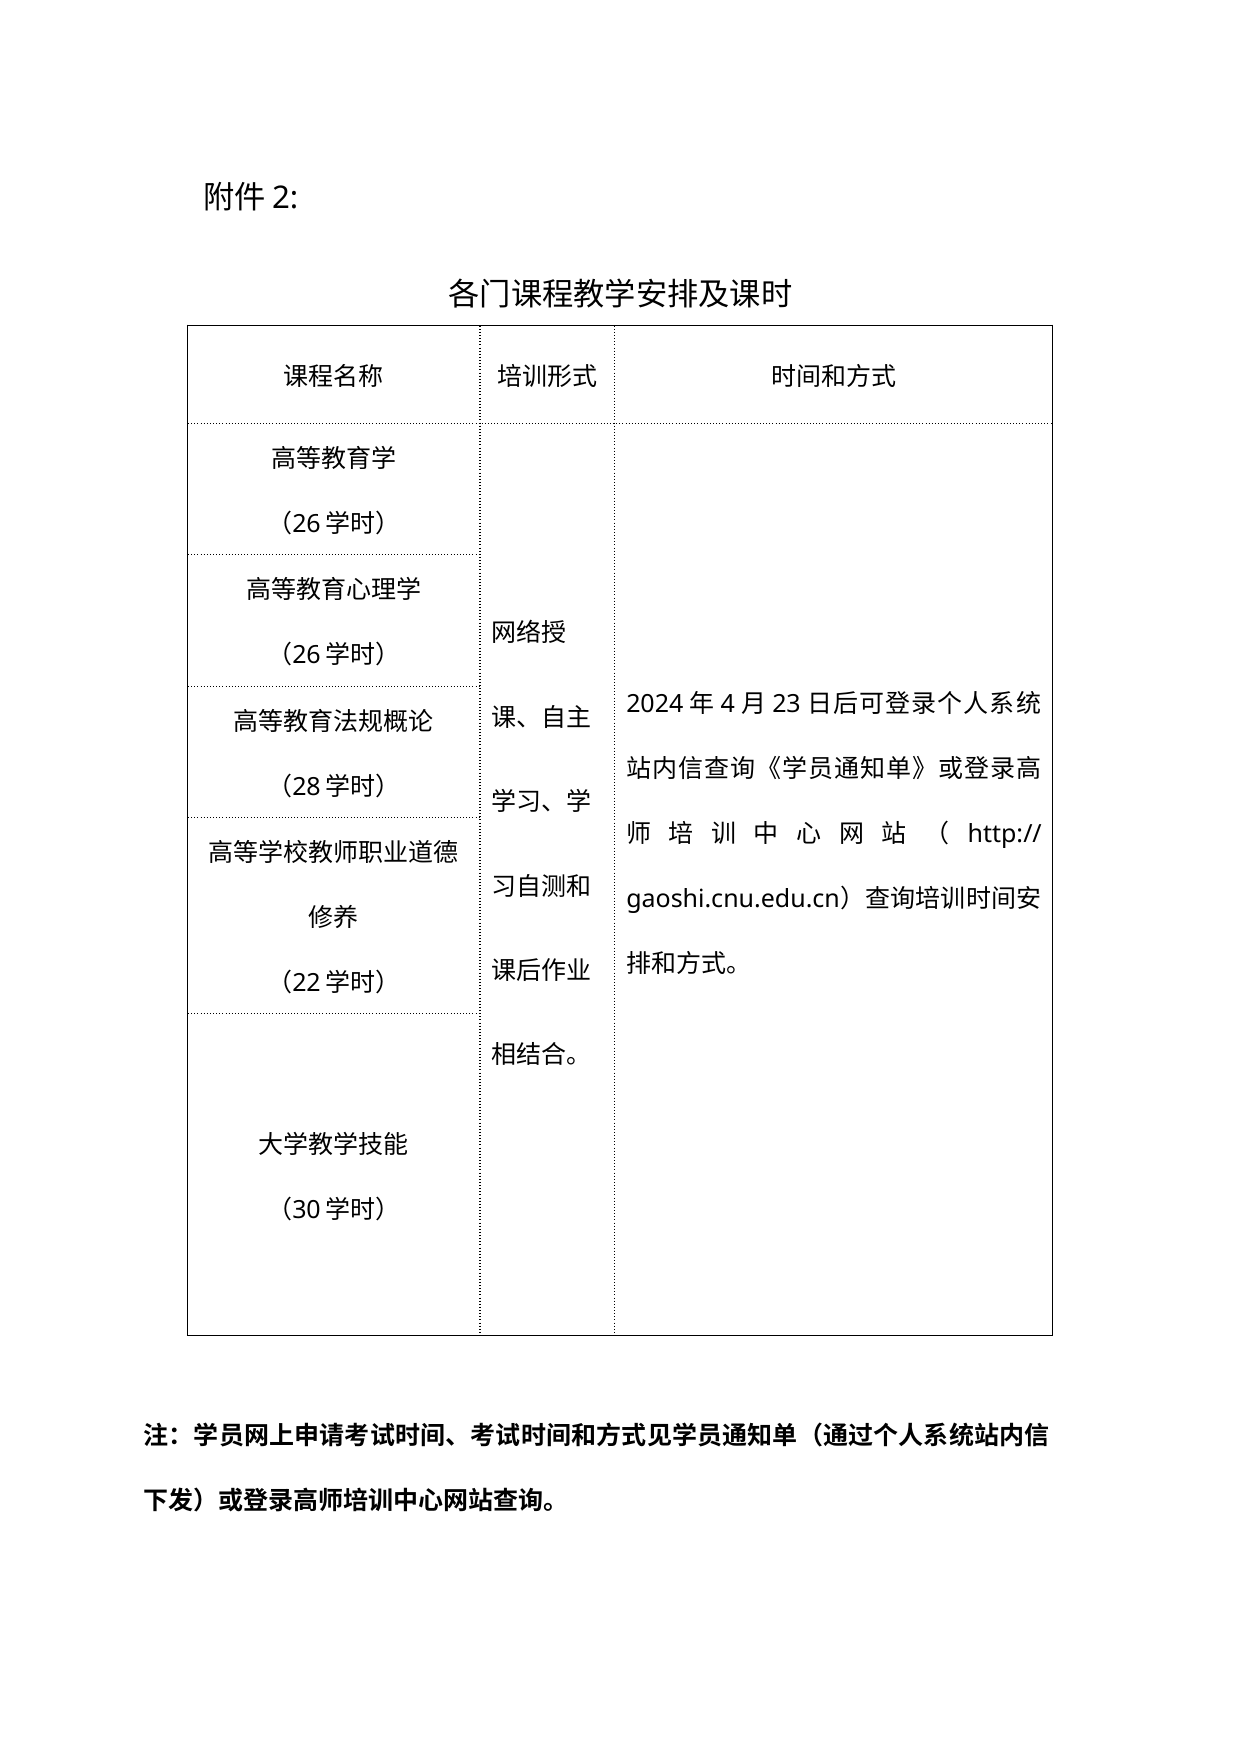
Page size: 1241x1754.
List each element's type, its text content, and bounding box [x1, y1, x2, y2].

table_cell 2024年4月23日后可登录个人系统站内信查询《学员通知单》或登录高师培训中心网站（http://gaoshi.cnu.edu.cn）查询培训时间安排和方式。 [615, 423, 1052, 1335]
table_cell 网络授课、自主学习、学习自测和课后作业相结合。 [480, 423, 615, 1335]
table_header 时间和方式 [615, 326, 1052, 423]
table_cell 高等教育法规概论 （28学时） [188, 686, 480, 817]
text 注：学员网上申请考试时间、考试时间和方式见学员通知单（通过个人系统站内信下发）或登录高师培训中心网站查询。 [143, 1401, 1053, 1531]
table_cell 大学教学技能 （30学时） [188, 1013, 480, 1335]
table_header 课程名称 [188, 326, 480, 423]
table_cell 高等教育心理学 （26学时） [188, 554, 480, 686]
table_header 培训形式 [480, 326, 615, 423]
text 附件2: [187, 162, 1053, 227]
table_cell 高等学校教师职业道德修养 （22学时） [188, 817, 480, 1013]
table_cell 高等教育学 （26学时） [188, 423, 480, 554]
text 各门课程教学安排及课时 [187, 259, 1053, 324]
